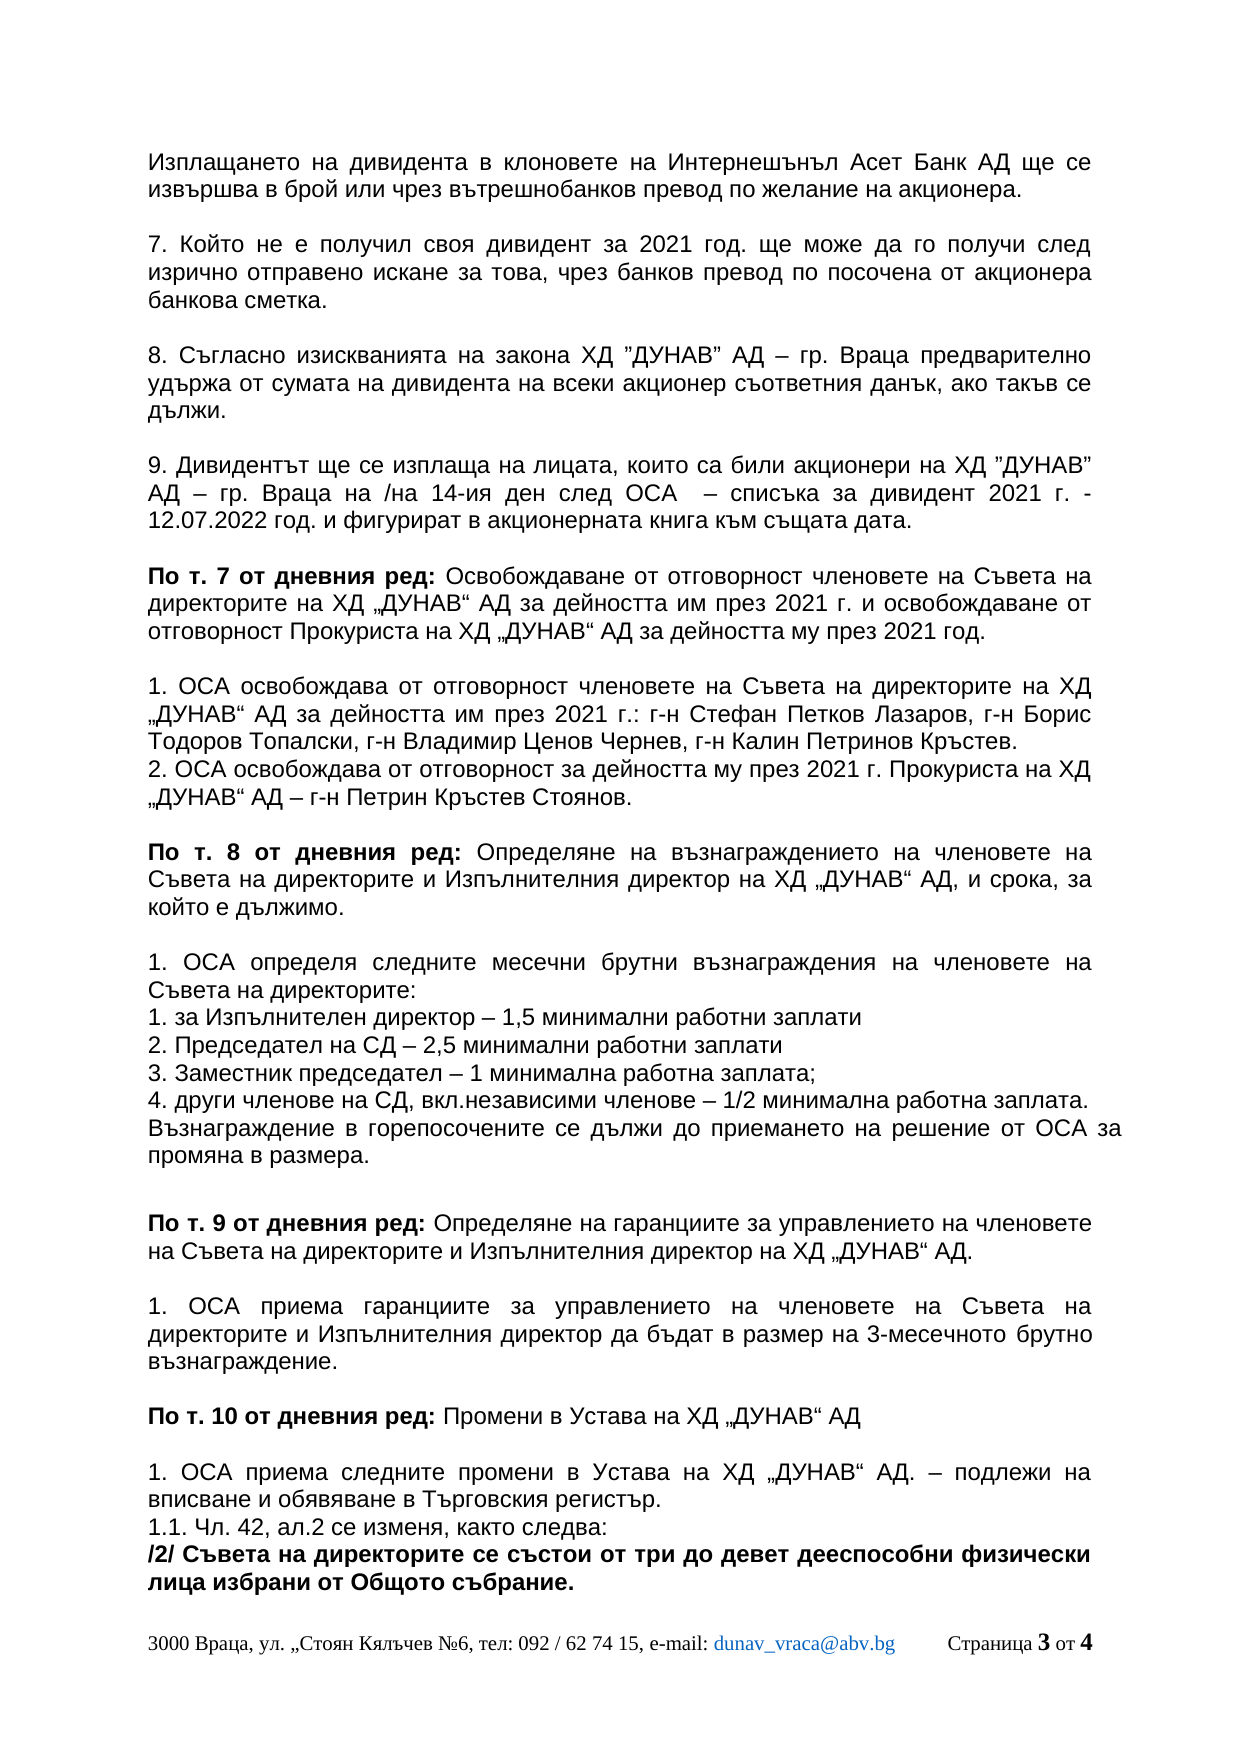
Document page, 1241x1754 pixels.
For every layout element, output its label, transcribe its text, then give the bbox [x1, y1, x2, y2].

text 1. за Изпълнителен директор – 1,5 минимални работни заплати [148, 1003, 1093, 1031]
text 1. ОСА приема гаранциите за управлението на членовете на Съвета на директорите и Изпълнителния директор да бъдат в размер на 3-месечното брутно възнаграждение. [148, 1292, 1093, 1375]
text /2/ Съвета на директорите се състои от три до девет дееспособни физически лица избрани от Общото събрание. [148, 1540, 1093, 1596]
text По т. 8 от дневния ред: Определяне на възнаграждението на членовете на Съвета на директорите и Изпълнителния директор на ХД „ДУНАВ“ АД, и срока, за който е дължимо. [148, 838, 1093, 921]
text 1. ОСА приема следните промени в Устава на ХД „ДУНАВ“ АД. – подлежи на вписване и обявяване в Търговския регистър. [148, 1457, 1093, 1513]
text 3. Заместник председател – 1 минимална работна заплата; [148, 1058, 1093, 1086]
text 9. Дивидентът ще се изплаща на лицата, които са били акционери на ХД ”ДУНАВ” АД – гр. Враца на /на 14-ия ден след ОСА – списъка за дивидент 2021 г. - 12.07.2022 год. и фигурират в акционерната книга към същата дата. [148, 451, 1093, 534]
text Изплащането на дивидента в клоновете на Интернешънъл Асет Банк АД ще се извършва в брой или чрез вътрешнобанков превод по желание на акционера. [148, 148, 1093, 203]
text 1.1. Чл. 42, ал.2 се изменя, както следва: [148, 1513, 1093, 1540]
text По т. 9 от дневния ред: Определяне на гаранциите за управлението на членовете на Съвета на директорите и Изпълнителния директор на ХД „ДУНАВ“ АД. [148, 1209, 1093, 1264]
text По т. 10 от дневния ред: Промени в Устава на ХД „ДУНАВ“ АД [148, 1402, 1093, 1430]
text 2. Председател на СД – 2,5 минимални работни заплати [148, 1031, 1093, 1058]
text Възнаграждение в горепосочените се дължи до приемането на решение от ОСА за промяна в размера. [148, 1114, 1122, 1169]
text По т. 7 от дневния ред: Освобождаване от отговорност членовете на Съвета на директорите на ХД „ДУНАВ“ АД за дейността им през 2021 г. и освобождаване от отговорност Прокуриста на ХД „ДУНАВ“ АД за дейността му през 2021 год. [148, 562, 1093, 644]
text 1. ОСА определя следните месечни брутни възнаграждения на членовете на Съвета на директорите: [148, 948, 1093, 1003]
text 1. ОСА освобождава от отговорност членовете на Съвета на директорите на ХД „ДУНАВ“ АД за дейността им през 2021 г.: г-н Стефан Петков Лазаров, г-н Борис Тодоров Топалски, г-н Владимир Ценов Чернев, г-н Калин Петринов Кръстев. [148, 672, 1093, 755]
text 2. ОСА освобождава от отговорност за дейността му през 2021 г. Прокуриста на ХД „ДУНАВ“ АД – г-н Петрин Кръстев Стоянов. [148, 755, 1093, 810]
text 7. Който не е получил своя дивидент за 2021 год. ще може да го получи след изрично отправено искане за това, чрез банков превод по посочена от акционера банкова сметка. [148, 230, 1093, 313]
text 4. други членове на СД, вкл.независими членове – 1/2 минимална работна заплата. [148, 1086, 1093, 1114]
text 8. Съгласно изискванията на закона ХД ”ДУНАВ” АД – гр. Враца предварително удържа от сумата на дивидента на всеки акционер съответния данък, ако такъв се дължи. [148, 341, 1093, 424]
